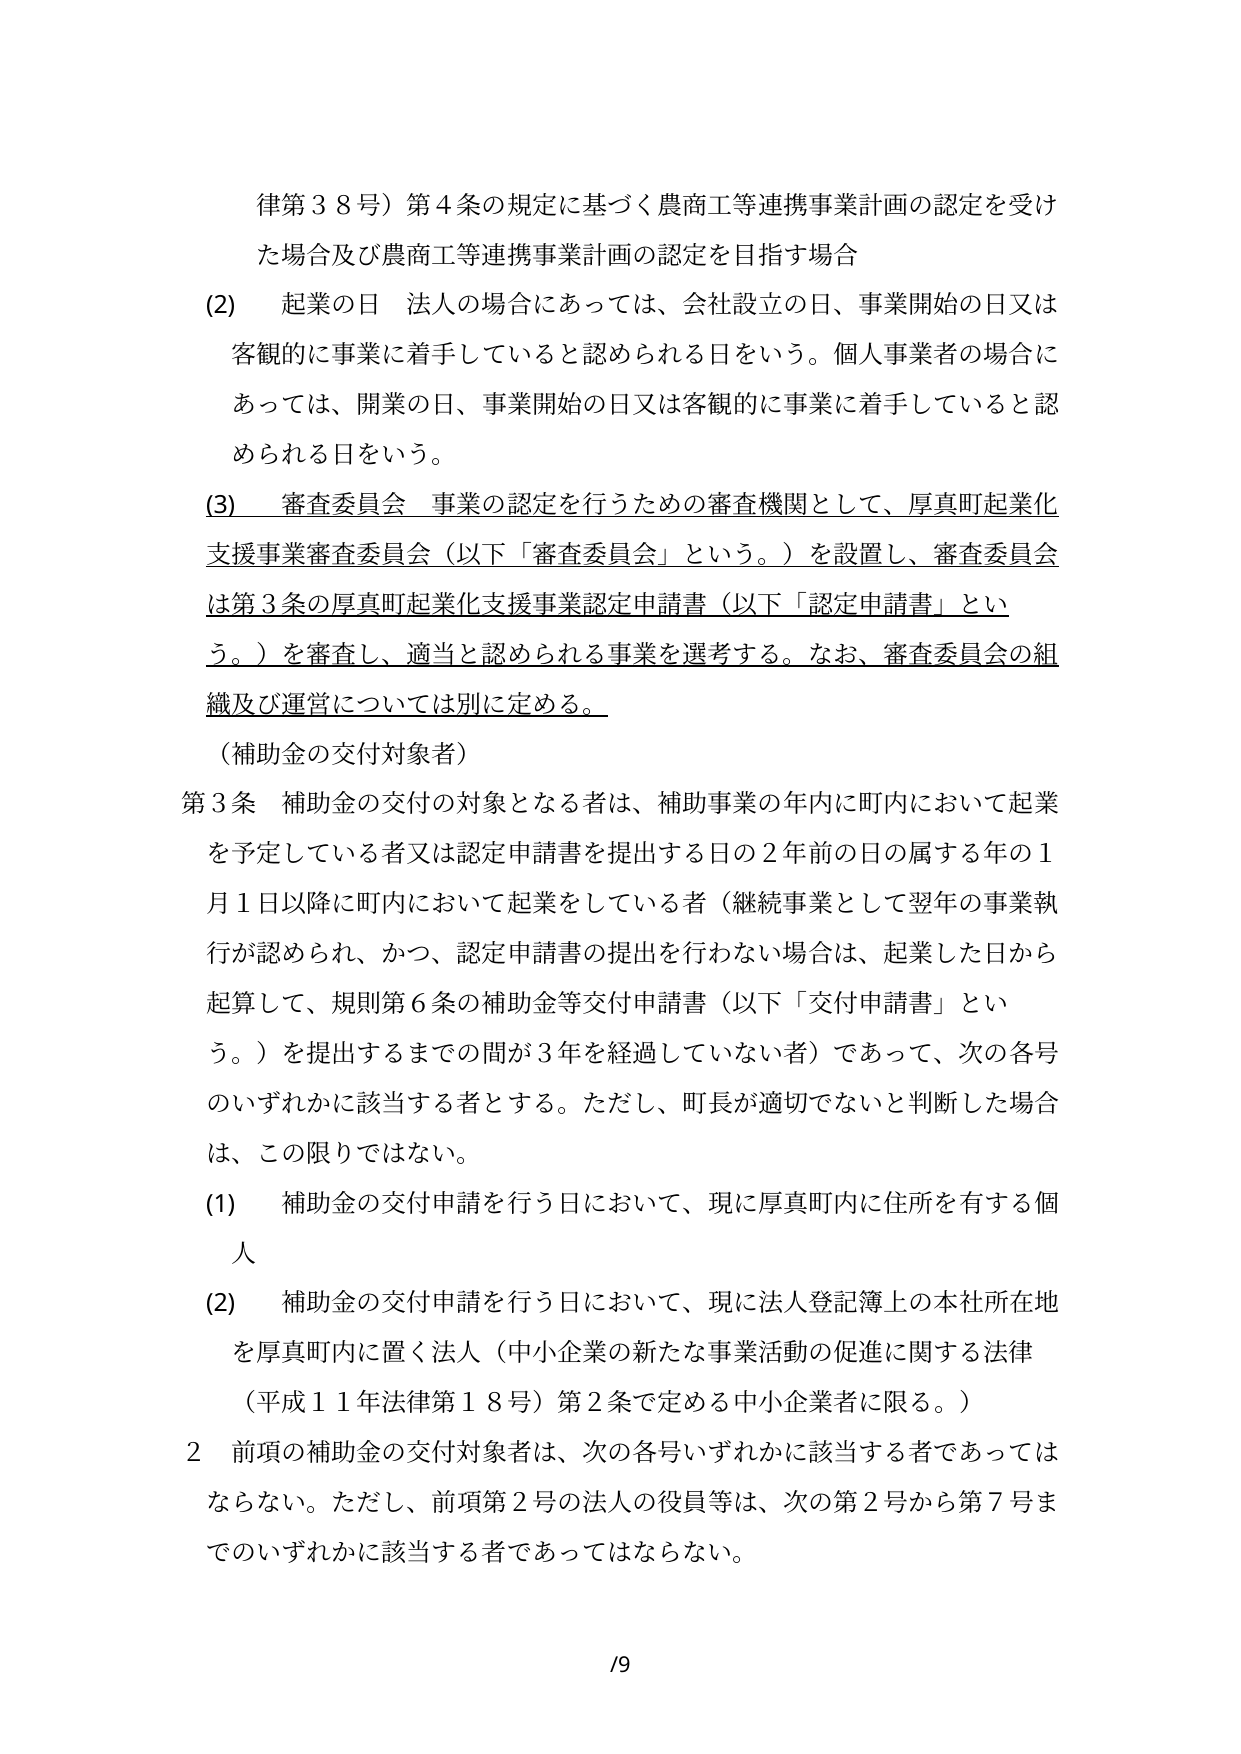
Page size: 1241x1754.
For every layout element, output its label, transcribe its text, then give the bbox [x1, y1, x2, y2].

text (3) 審査委員会 事業の認定を行うための審査機関として、厚真町起業化支援事業審査委員会（以下「審査委員会」という。）を設置し、審査委員会は第３条の厚真町起業化支援事業認定申請書（以下「認定申請書」という。）を審査し、適当と認められる事業を選考する。なお、審査委員会の組織及び運営については別に定める。 [206, 567, 1059, 665]
text (3) 審査委員会 事業の認定を行うための審査機関として、厚真町起業化支援事業審査委員会（以下「審査委員会」という。）を設置し、審査委員会は第３条の厚真町起業化支援事業認定申請書（以下「認定申請書」という。）を審査し、適当と認められる事業を選考する。なお、審査委員会の組織及び運営については別に定める。 [206, 667, 1059, 727]
text 第３条 補助金の交付の対象となる者は、補助事業の年内に町内において起業を予定している者又は認定申請書を提出する日の２年前の日の属する年の１月１日以降に町内において起業をしている者（継続事業として翌年の事業執行が認められ、かつ、認定申請書の提出を行わない場合は、起業した日から起算して、規則第６条の補助金等交付申請書（以下「交付申請書」という。）を提出するまでの間が３年を経過していない者）であって、次の各号のいずれかに該当する者とする。ただし、町長が適切でないと判断した場合は、この限りではない。 [181, 777, 1059, 1176]
text (2) 補助金の交付申請を行う日において、現に法人登記簿上の本社所在地を厚真町内に置く法人（中小企業の新たな事業活動の促進に関する法律（平成１１年法律第１８号）第２条で定める中小企業者に限る。） [206, 1276, 1059, 1426]
text (3) 審査委員会 事業の認定を行うための審査機関として、厚真町起業化支援事業審査委員会（以下「審査委員会」という。）を設置し、審査委員会は第３条の厚真町起業化支援事業認定申請書（以下「認定申請書」という。）を審査し、適当と認められる事業を選考する。なお、審査委員会の組織及び運営については別に定める。 [206, 478, 1059, 516]
text （補助金の交付対象者） [206, 727, 1059, 777]
text (1) 補助金の交付申請を行う日において、現に厚真町内に住所を有する個人 [206, 1176, 1059, 1276]
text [231, 178, 1059, 278]
text ２ 前項の補助金の交付対象者は、次の各号いずれかに該当する者であってはならない。ただし、前項第２号の法人の役員等は、次の第２号から第７号までのいずれかに該当する者であってはならない。 [181, 1426, 1059, 1576]
text (2) 起業の日 法人の場合にあっては、会社設立の日、事業開始の日又は客観的に事業に着手していると認められる日をいう。個人事業者の場合にあっては、開業の日、事業開始の日又は客観的に事業に着手していると認められる日をいう。 [206, 278, 1059, 478]
text (3) 審査委員会 事業の認定を行うための審査機関として、厚真町起業化支援事業審査委員会（以下「審査委員会」という。）を設置し、審査委員会は第３条の厚真町起業化支援事業認定申請書（以下「認定申請書」という。）を審査し、適当と認められる事業を選考する。なお、審査委員会の組織及び運営については別に定める。 [206, 517, 1059, 566]
